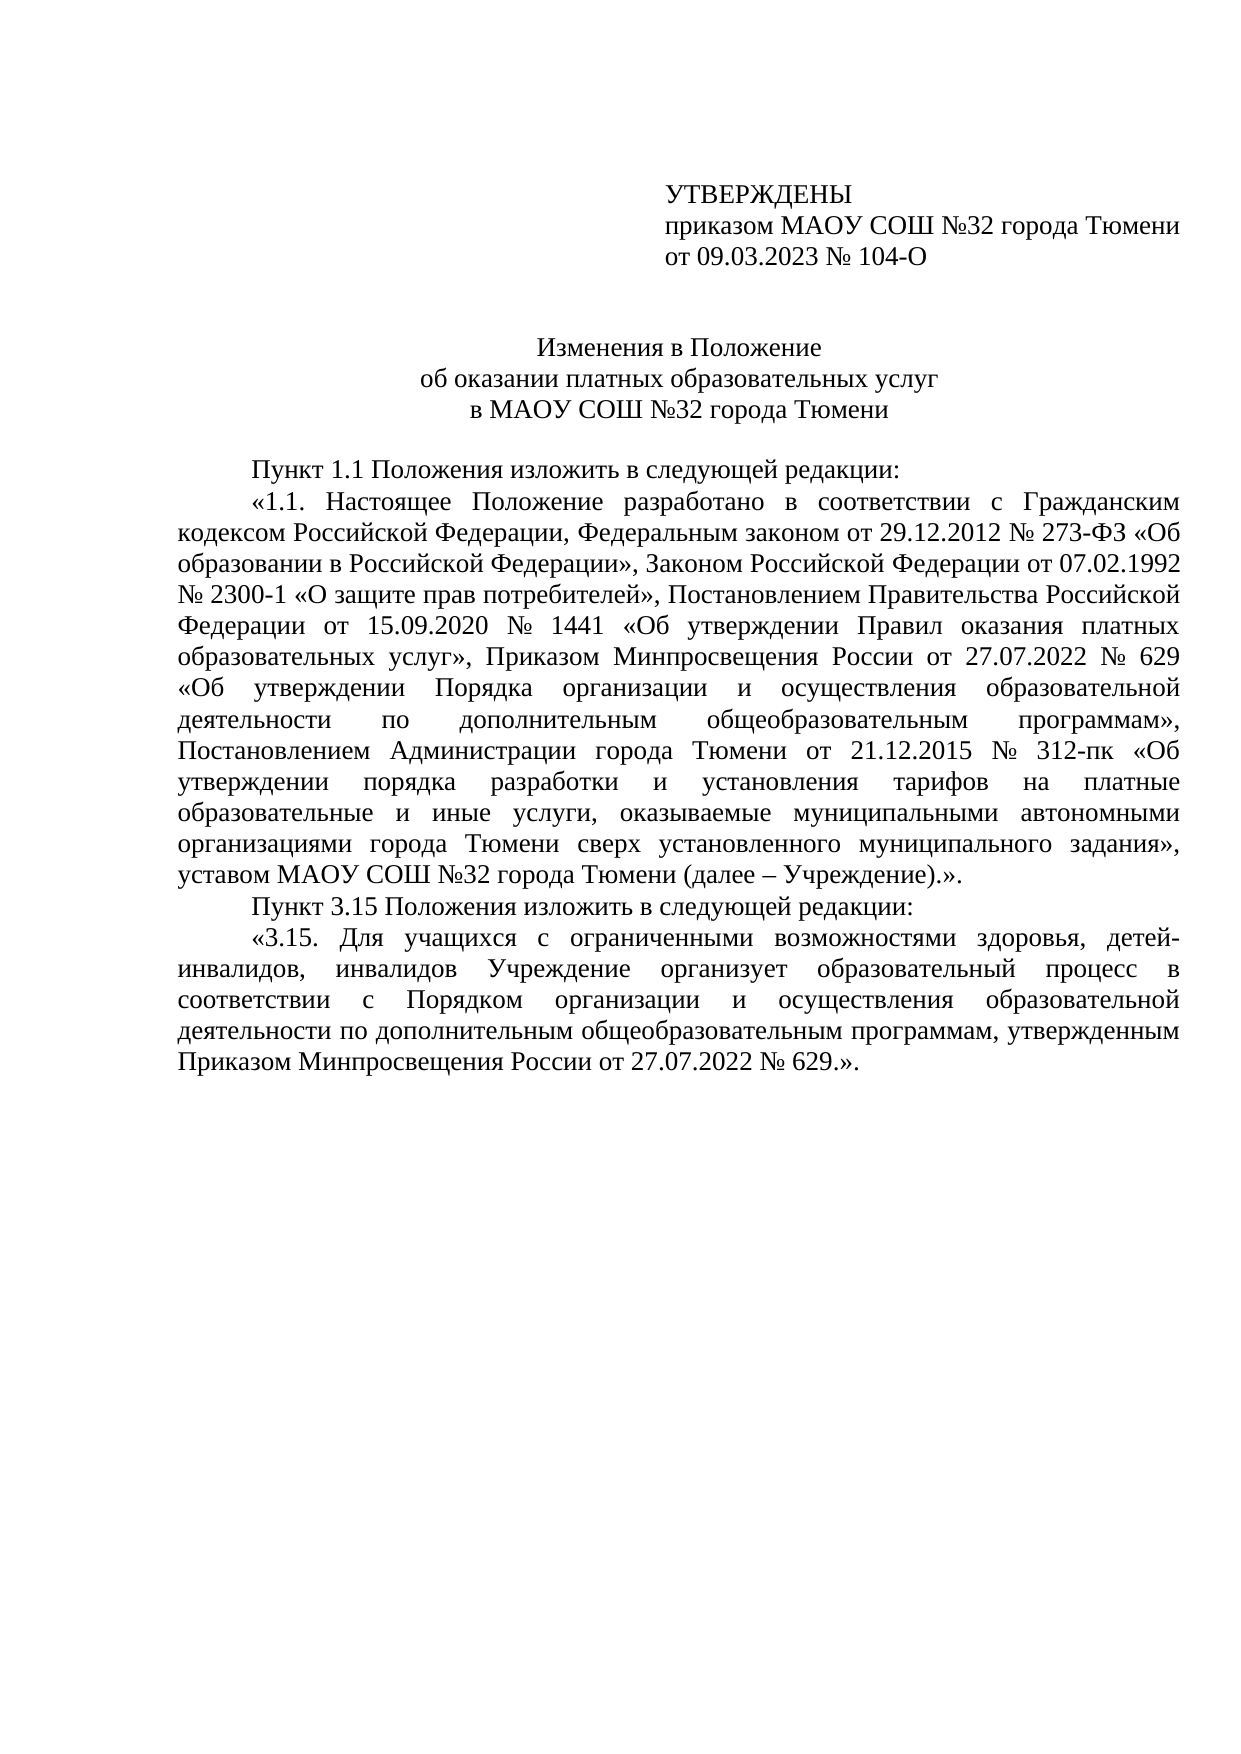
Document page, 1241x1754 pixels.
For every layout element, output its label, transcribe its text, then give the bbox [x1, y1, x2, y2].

text «3.15. Для учащихся с ограниченными возможностями здоровья, детей-инвалидов, инвалидов Учреждение организует образовательный процесс в соответствии с Порядком организации и осуществления образовательной деятельности по дополнительным общеобразовательным программам, утвержденным Приказом Минпросвещения России от 27.07.2022 № 629.». [177, 921, 1181, 1076]
text Изменения в Положение [177, 331, 1181, 362]
text УТВЕРЖДЕНЫ [664, 178, 1181, 209]
text Пункт 3.15 Положения изложить в следующей редакции: [177, 889, 1181, 921]
text в МАОУ СОШ №32 города Тюмени [177, 394, 1181, 425]
text приказом МАОУ СОШ №32 города Тюмени [664, 209, 1181, 240]
text об оказании платных образовательных услуг [177, 362, 1181, 394]
text Пункт 1.1 Положения изложить в следующей редакции: [177, 453, 1181, 485]
text от 09.03.2023 № 104-О [664, 240, 1181, 271]
text «1.1. Настоящее Положение разработано в соответствии с Гражданским кодексом Российской Федерации, Федеральным законом от 29.12.2012 № 273-ФЗ «Об образовании в Российской Федерации», Законом Российской Федерации от 07.02.1992 № 2300-1 «О защите прав потребителей», Постановлением Правительства Российской Федерации от 15.09.2020 № 1441 «Об утверждении Правил оказания платных образовательных услуг», Приказом Минпросвещения России от 27.07.2022 № 629 «Об утверждении Порядка организации и осуществления образовательной деятельности по дополнительным общеобразовательным программам», Постановлением Администрации города Тюмени от 21.12.2015 № 312-пк «Об утверждении порядка разработки и установления тарифов на платные образовательные и иные услуги, оказываемые муниципальными автономными организациями города Тюмени сверх установленного муниципального задания», уставом МАОУ СОШ №32 города Тюмени (далее – Учреждение).». [177, 485, 1181, 889]
